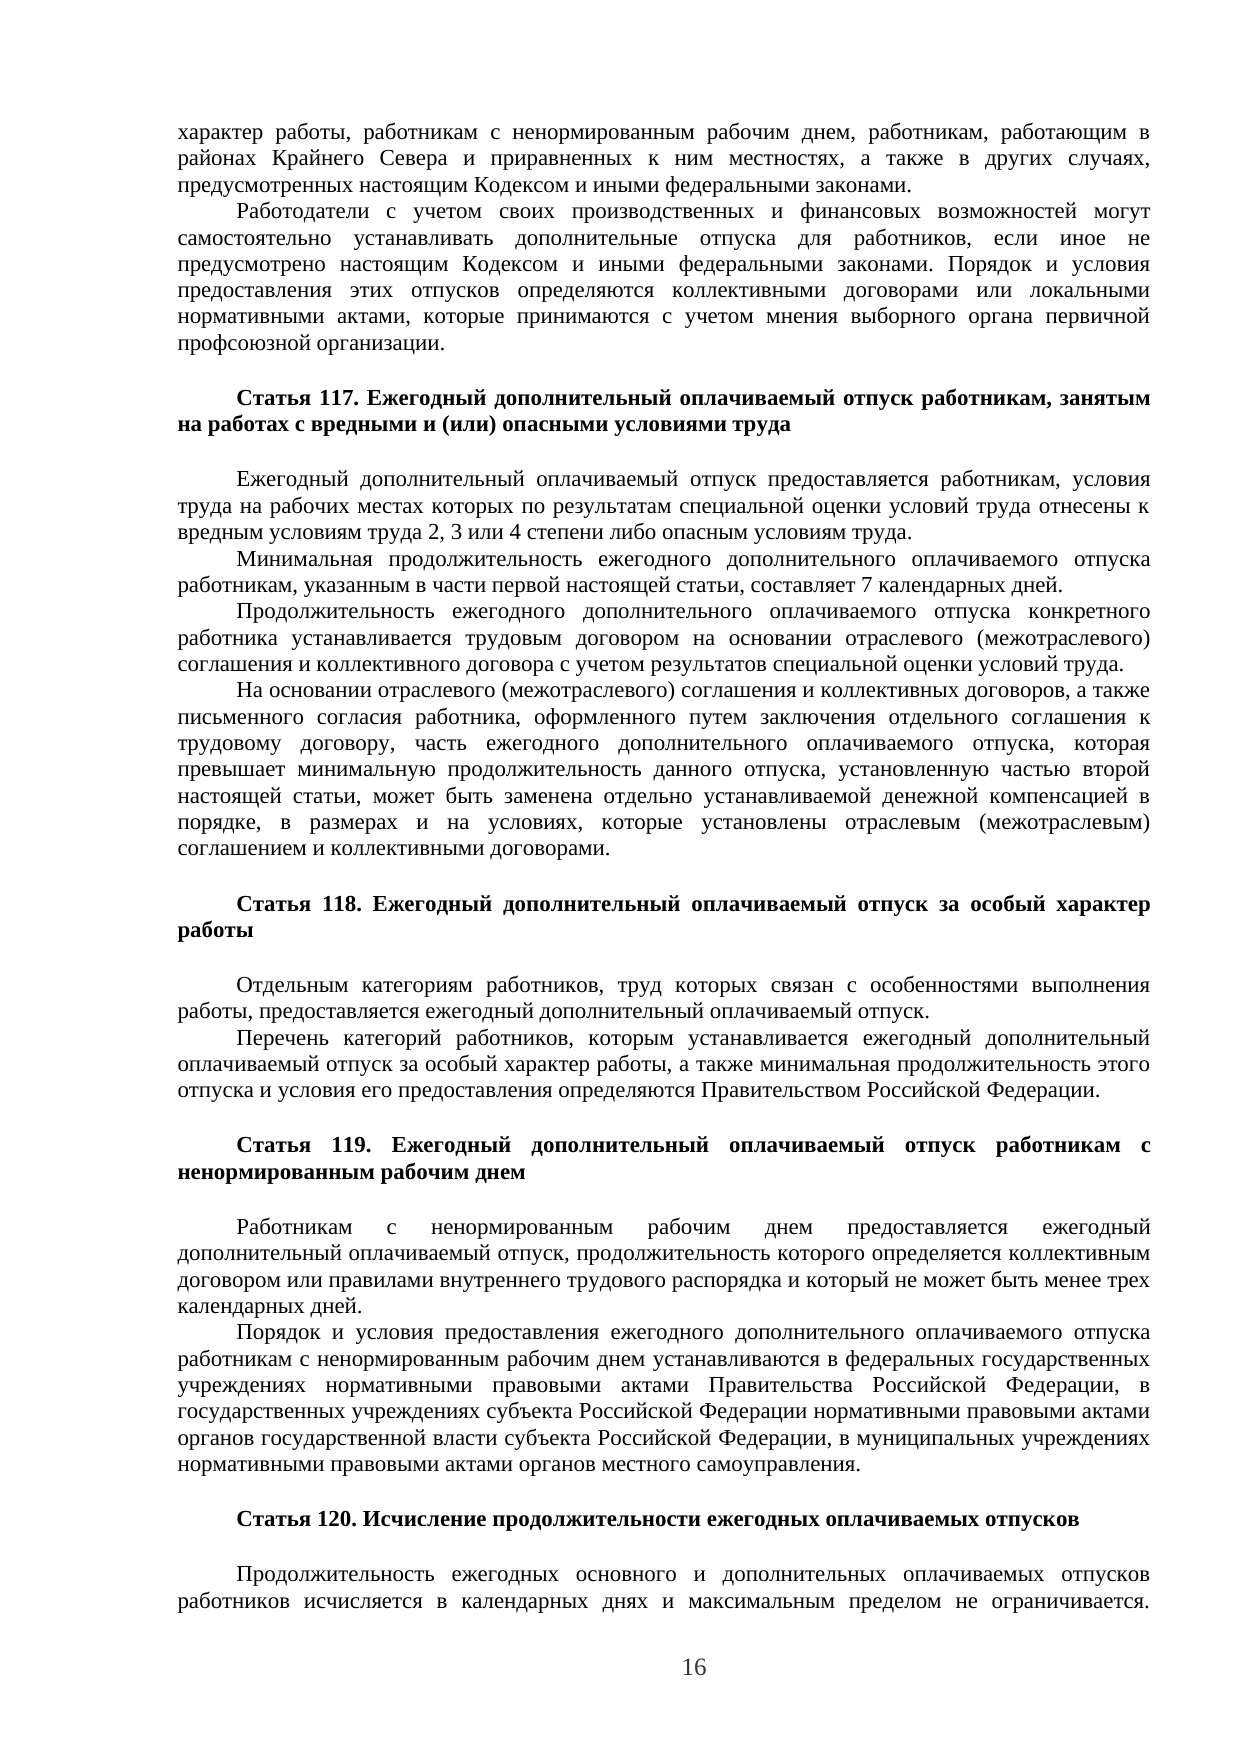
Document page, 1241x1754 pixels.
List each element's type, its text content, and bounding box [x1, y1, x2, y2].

text Продолжительность ежегодного дополнительного оплачиваемого отпуска конкретного работника устанавливается трудовым договором на основании отраслевого (межотраслевого) соглашения и коллективного договора с учетом результатов специальной оценки условий труда. [177, 597, 1152, 676]
text Перечень категорий работников, которым устанавливается ежегодный дополнительный оплачиваемый отпуск за особый характер работы, а также минимальная продолжительность этого отпуска и условия его предоставления определяются Правительством Российской Федерации. [177, 1024, 1152, 1103]
text Отдельным категориям работников, труд которых связан с особенностями выполнения работы, предоставляется ежегодный дополнительный оплачиваемый отпуск. [177, 971, 1152, 1024]
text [177, 1560, 1152, 1613]
text Статья 120. Исчисление продолжительности ежегодных оплачиваемых отпусков [177, 1505, 1152, 1532]
text Статья 117. Ежегодный дополнительный оплачиваемый отпуск работникам, занятым на работах с вредными и (или) опасными условиями труда [177, 384, 1152, 437]
text Статья 118. Ежегодный дополнительный оплачиваемый отпуск за особый характер работы [177, 889, 1152, 942]
text Порядок и условия предоставления ежегодного дополнительного оплачиваемого отпуска работникам с ненормированным рабочим днем устанавливаются в федеральных государственных учреждениях нормативными правовыми актами Правительства Российской Федерации, в государственных учреждениях субъекта Российской Федерации нормативными правовыми актами органов государственной власти субъекта Российской Федерации, в муниципальных учреждениях нормативными правовыми актами органов местного самоуправления. [177, 1318, 1152, 1477]
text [177, 118, 1152, 197]
text Минимальная продолжительность ежегодного дополнительного оплачиваемого отпуска работникам, указанным в части первой настоящей статьи, составляет 7 календарных дней. [177, 544, 1152, 597]
text Работодатели с учетом своих производственных и финансовых возможностей могут самостоятельно устанавливать дополнительные отпуска для работников, если иное не предусмотрено настоящим Кодексом и иными федеральными законами. Порядок и условия предоставления этих отпусков определяются коллективными договорами или локальными нормативными актами, которые принимаются с учетом мнения выборного органа первичной профсоюзной организации. [177, 197, 1152, 355]
text Статья 119. Ежегодный дополнительный оплачиваемый отпуск работникам с ненормированным рабочим днем [177, 1132, 1152, 1184]
text Ежегодный дополнительный оплачиваемый отпуск предоставляется работникам, условия труда на рабочих местах которых по результатам специальной оценки условий труда отнесены к вредным условиям труда 2, 3 или 4 степени либо опасным условиям труда. [177, 466, 1152, 544]
text Работникам с ненормированным рабочим днем предоставляется ежегодный дополнительный оплачиваемый отпуск, продолжительность которого определяется коллективным договором или правилами внутреннего трудового распорядка и который не может быть менее трех календарных дней. [177, 1213, 1152, 1318]
text На основании отраслевого (межотраслевого) соглашения и коллективных договоров, а также письменного согласия работника, оформленного путем заключения отдельного соглашения к трудовому договору, часть ежегодного дополнительного оплачиваемого отпуска, которая превышает минимальную продолжительность данного отпуска, установленную частью второй настоящей статьи, может быть заменена отдельно устанавливаемой денежной компенсацией в порядке, в размерах и на условиях, которые установлены отраслевым (межотраслевым) соглашением и коллективными договорами. [177, 676, 1152, 861]
